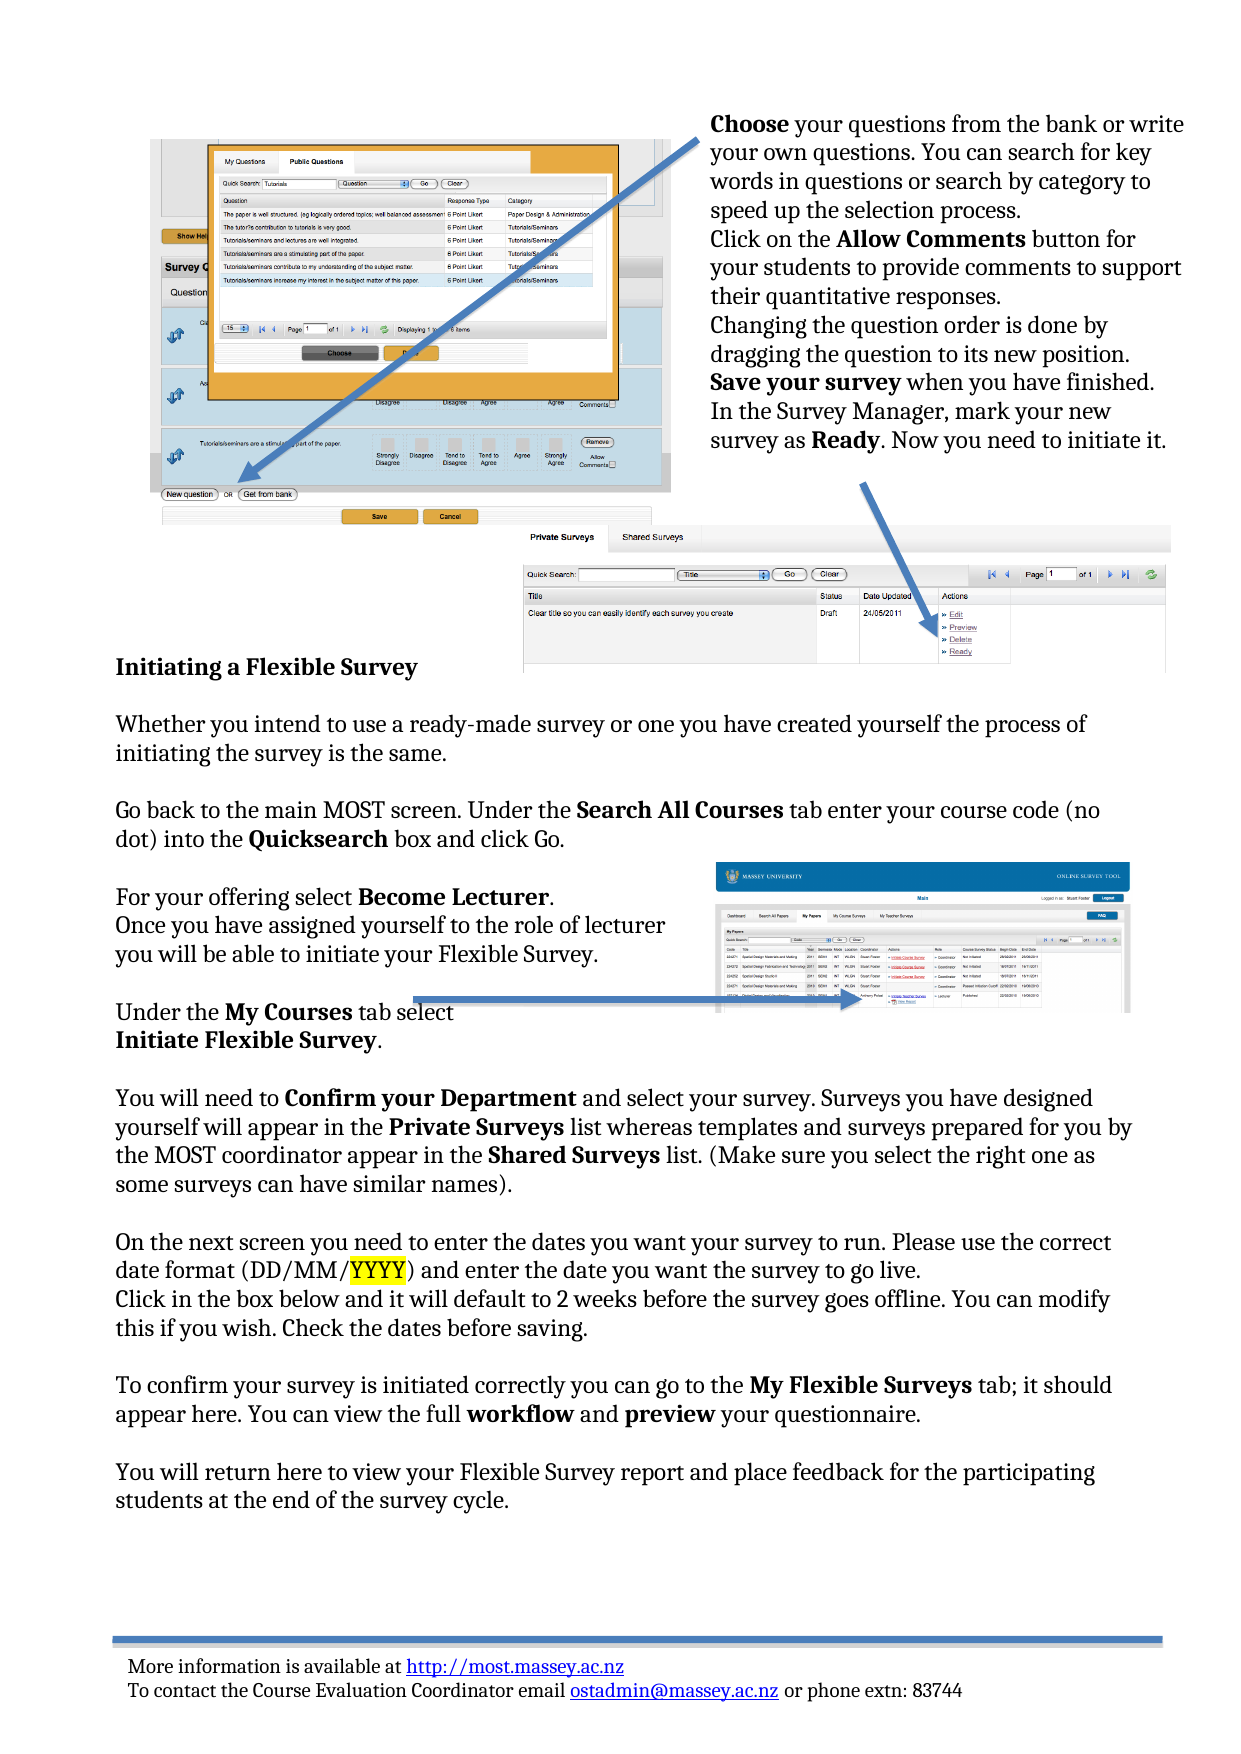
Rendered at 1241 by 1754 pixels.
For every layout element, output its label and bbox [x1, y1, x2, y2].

picture [712, 1007, 839, 1013]
picture [712, 862, 1134, 1013]
picture [150, 139, 1171, 672]
